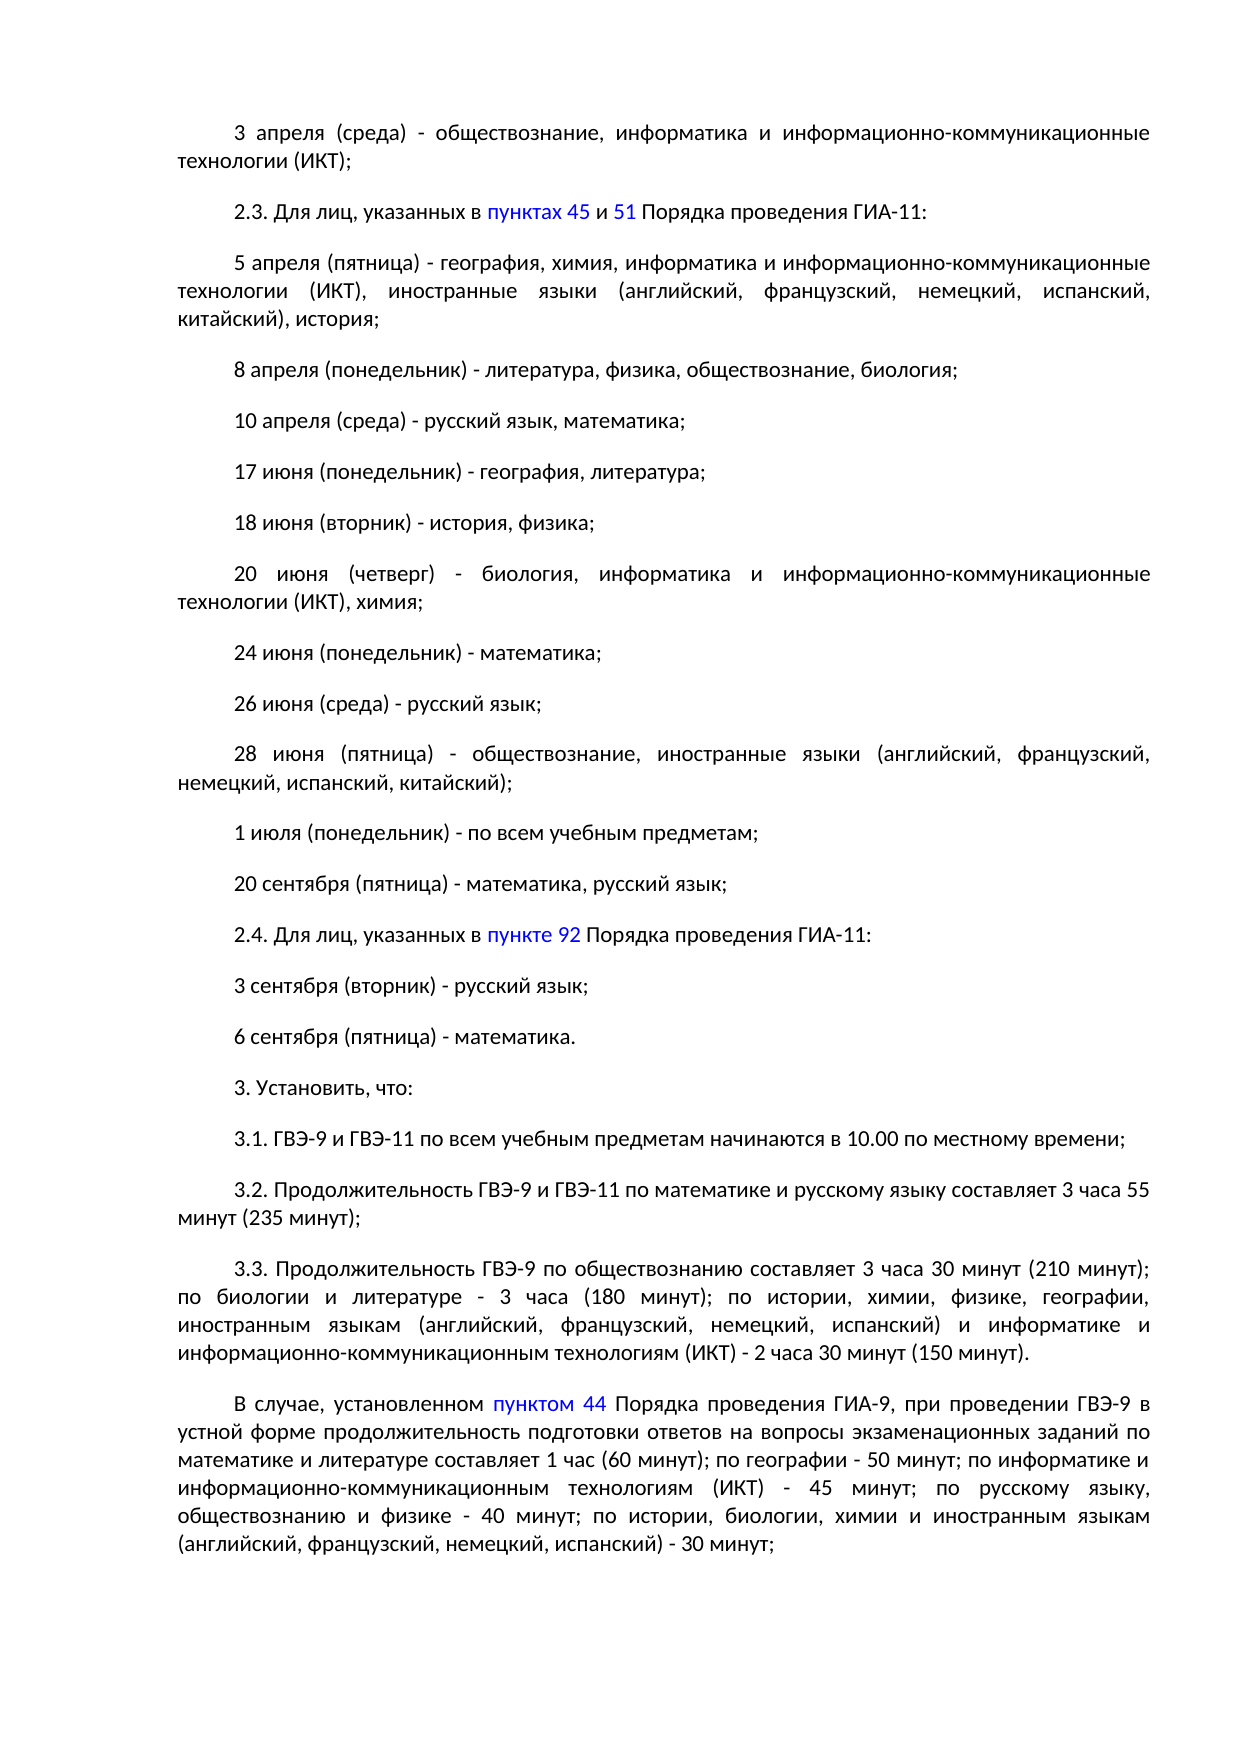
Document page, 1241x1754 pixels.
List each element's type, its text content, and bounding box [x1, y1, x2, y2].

text 2.4. Для лиц, указанных в пункте 92 Порядка проведения ГИА-11: [177, 920, 1152, 948]
text 17 июня (понедельник) - география, литература; [177, 457, 1152, 485]
text 3.3. Продолжительность ГВЭ-9 по обществознанию составляет 3 часа 30 минут (210 минут); по биологии и литературе - 3 часа (180 минут); по истории, химии, физике, географии, иностранным языкам (английский, французский, немецкий, испанский) и информатике и информационно-коммуникационным технологиям (ИКТ) - 2 часа 30 минут (150 минут). [177, 1254, 1152, 1366]
text 20 сентября (пятница) - математика, русский язык; [177, 869, 1152, 897]
text 2.3. Для лиц, указанных в пунктах 45 и 51 Порядка проведения ГИА-11: [177, 197, 1152, 225]
text 3 апреля (среда) - обществознание, информатика и информационно-коммуникационные технологии (ИКТ); [177, 118, 1152, 174]
text 5 апреля (пятница) - география, химия, информатика и информационно-коммуникационные технологии (ИКТ), иностранные языки (английский, французский, немецкий, испанский, китайский), история; [177, 248, 1152, 332]
text 24 июня (понедельник) - математика; [177, 638, 1152, 666]
text 28 июня (пятница) - обществознание, иностранные языки (английский, французский, немецкий, испанский, китайский); [177, 739, 1152, 796]
text 3 сентября (вторник) - русский язык; [177, 971, 1152, 999]
text 3.1. ГВЭ-9 и ГВЭ-11 по всем учебным предметам начинаются в 10.00 по местному времени; [177, 1124, 1152, 1152]
text 18 июня (вторник) - история, физика; [177, 508, 1152, 536]
text 10 апреля (среда) - русский язык, математика; [177, 406, 1152, 434]
text 8 апреля (понедельник) - литература, физика, обществознание, биология; [177, 355, 1152, 383]
text В случае, установленном пунктом 44 Порядка проведения ГИА-9, при проведении ГВЭ-9 в устной форме продолжительность подготовки ответов на вопросы экзаменационных заданий по математике и литературе составляет 1 час (60 минут); по географии - 50 минут; по информатике и информационно-коммуникационным технологиям (ИКТ) - 45 минут; по русскому языку, обществознанию и физике - 40 минут; по истории, биологии, химии и иностранным языкам (английский, французский, немецкий, испанский) - 30 минут; [177, 1389, 1152, 1557]
text 20 июня (четверг) - биология, информатика и информационно-коммуникационные технологии (ИКТ), химия; [177, 559, 1152, 615]
text 3.2. Продолжительность ГВЭ-9 и ГВЭ-11 по математике и русскому языку составляет 3 часа 55 минут (235 минут); [177, 1175, 1152, 1231]
text 6 сентября (пятница) - математика. [177, 1022, 1152, 1050]
text 3. Установить, что: [177, 1073, 1152, 1101]
text 1 июля (понедельник) - по всем учебным предметам; [177, 818, 1152, 847]
text 26 июня (среда) - русский язык; [177, 689, 1152, 717]
